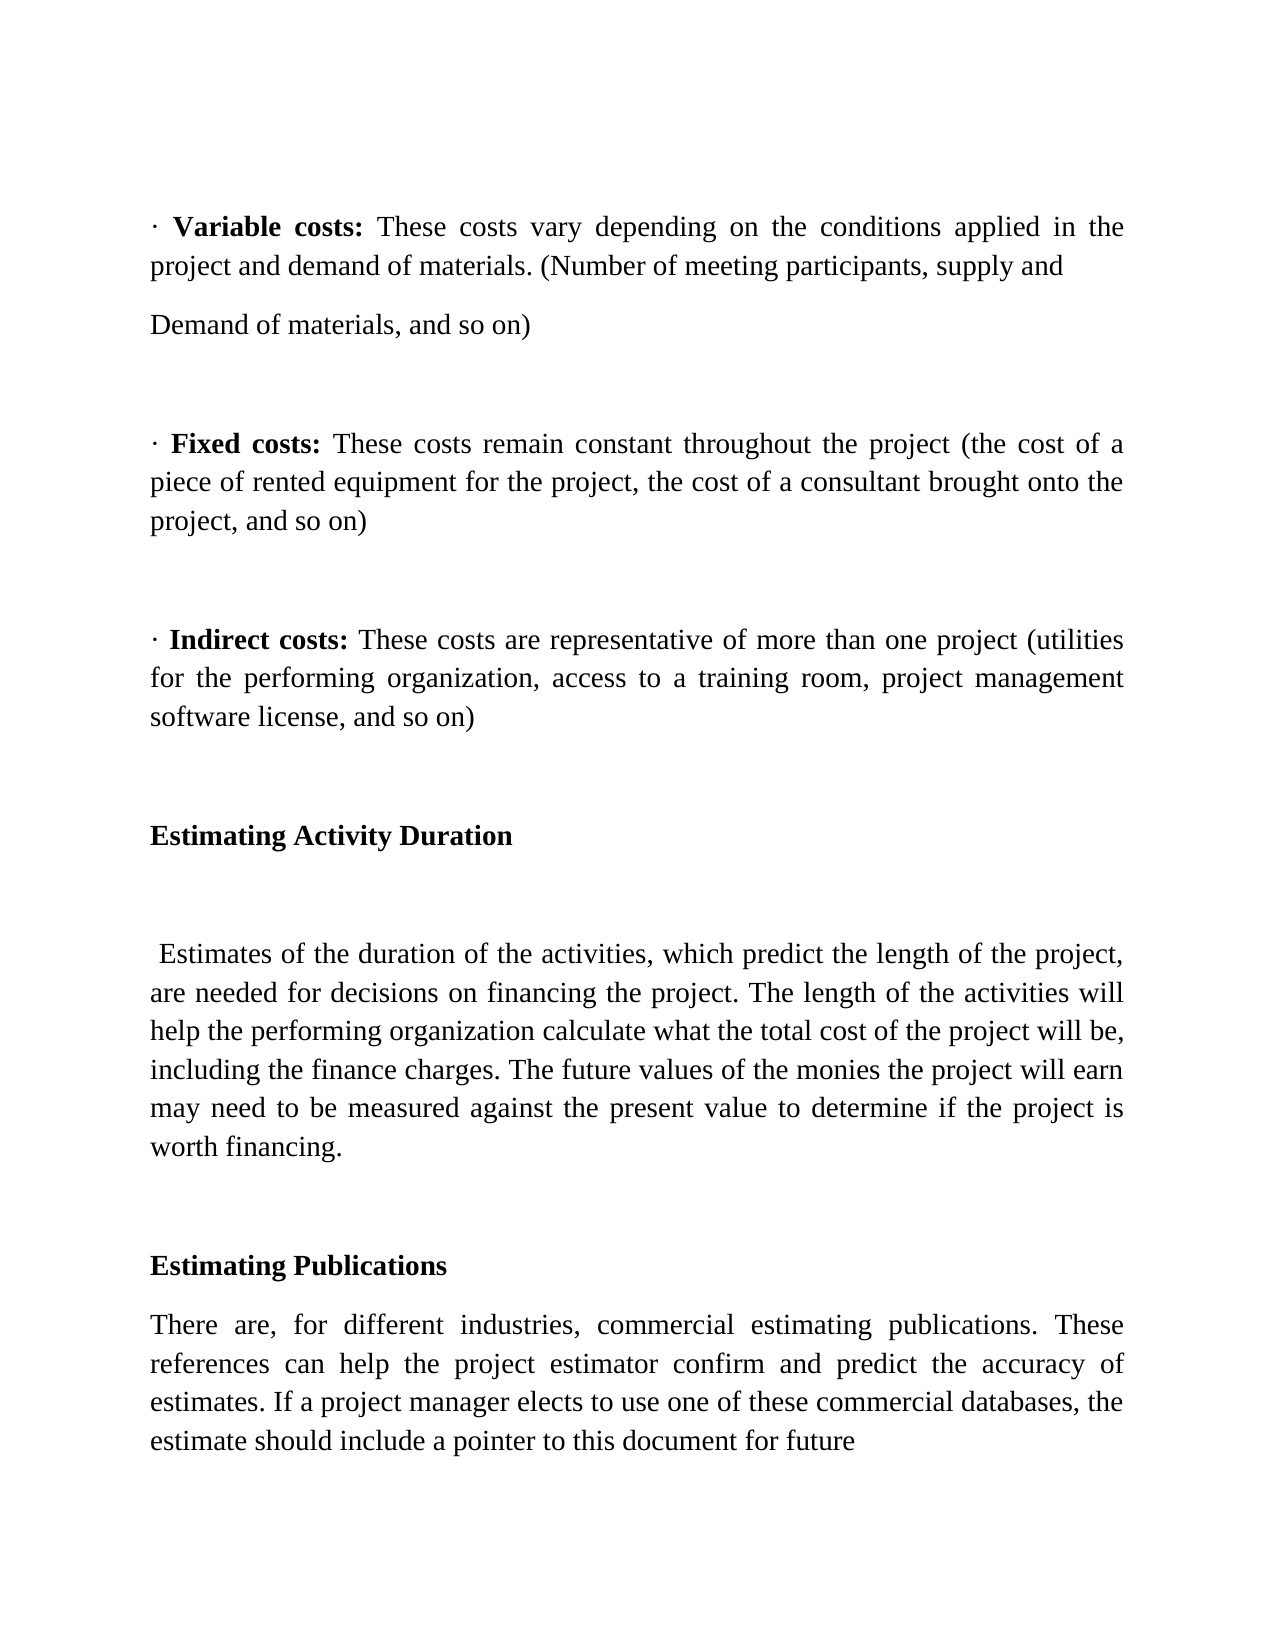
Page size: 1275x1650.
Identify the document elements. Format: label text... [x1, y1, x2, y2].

text Demand of materials, and so on) [150, 307, 1125, 341]
text · Fixed costs: These costs remain constant throughout the project (the cost of a piece of rented equipment for the project, the cost of a consultant brought onto the project, and so on) [150, 426, 1125, 537]
text · Indirect costs: These costs are representative of more than one project (utilities for the performing organization, access to a training room, project management software license, and so on) [150, 622, 1125, 732]
text · Variable costs: These costs vary depending on the conditions applied in the project and demand of materials. (Number of meeting participants, supply and [150, 209, 1125, 281]
text Estimating Publications [150, 1248, 1125, 1281]
text Estimating Activity Duration [150, 818, 1125, 851]
text There are, for different industries, commercial estimating publications. These references can help the project estimator confirm and predict the accuracy of estimates. If a project manager elects to use one of these commercial databases, the estimate should include a pointer to this document for future [150, 1307, 1125, 1456]
text Estimates of the duration of the activities, which predict the length of the project, are needed for decisions on financing the project. The length of the activities will help the performing organization calculate what the total cost of the project will be, including the finance charges. The future values of the monies the project will earn may need to be measured against the present value to determine if the project is worth financing. [150, 936, 1125, 1163]
